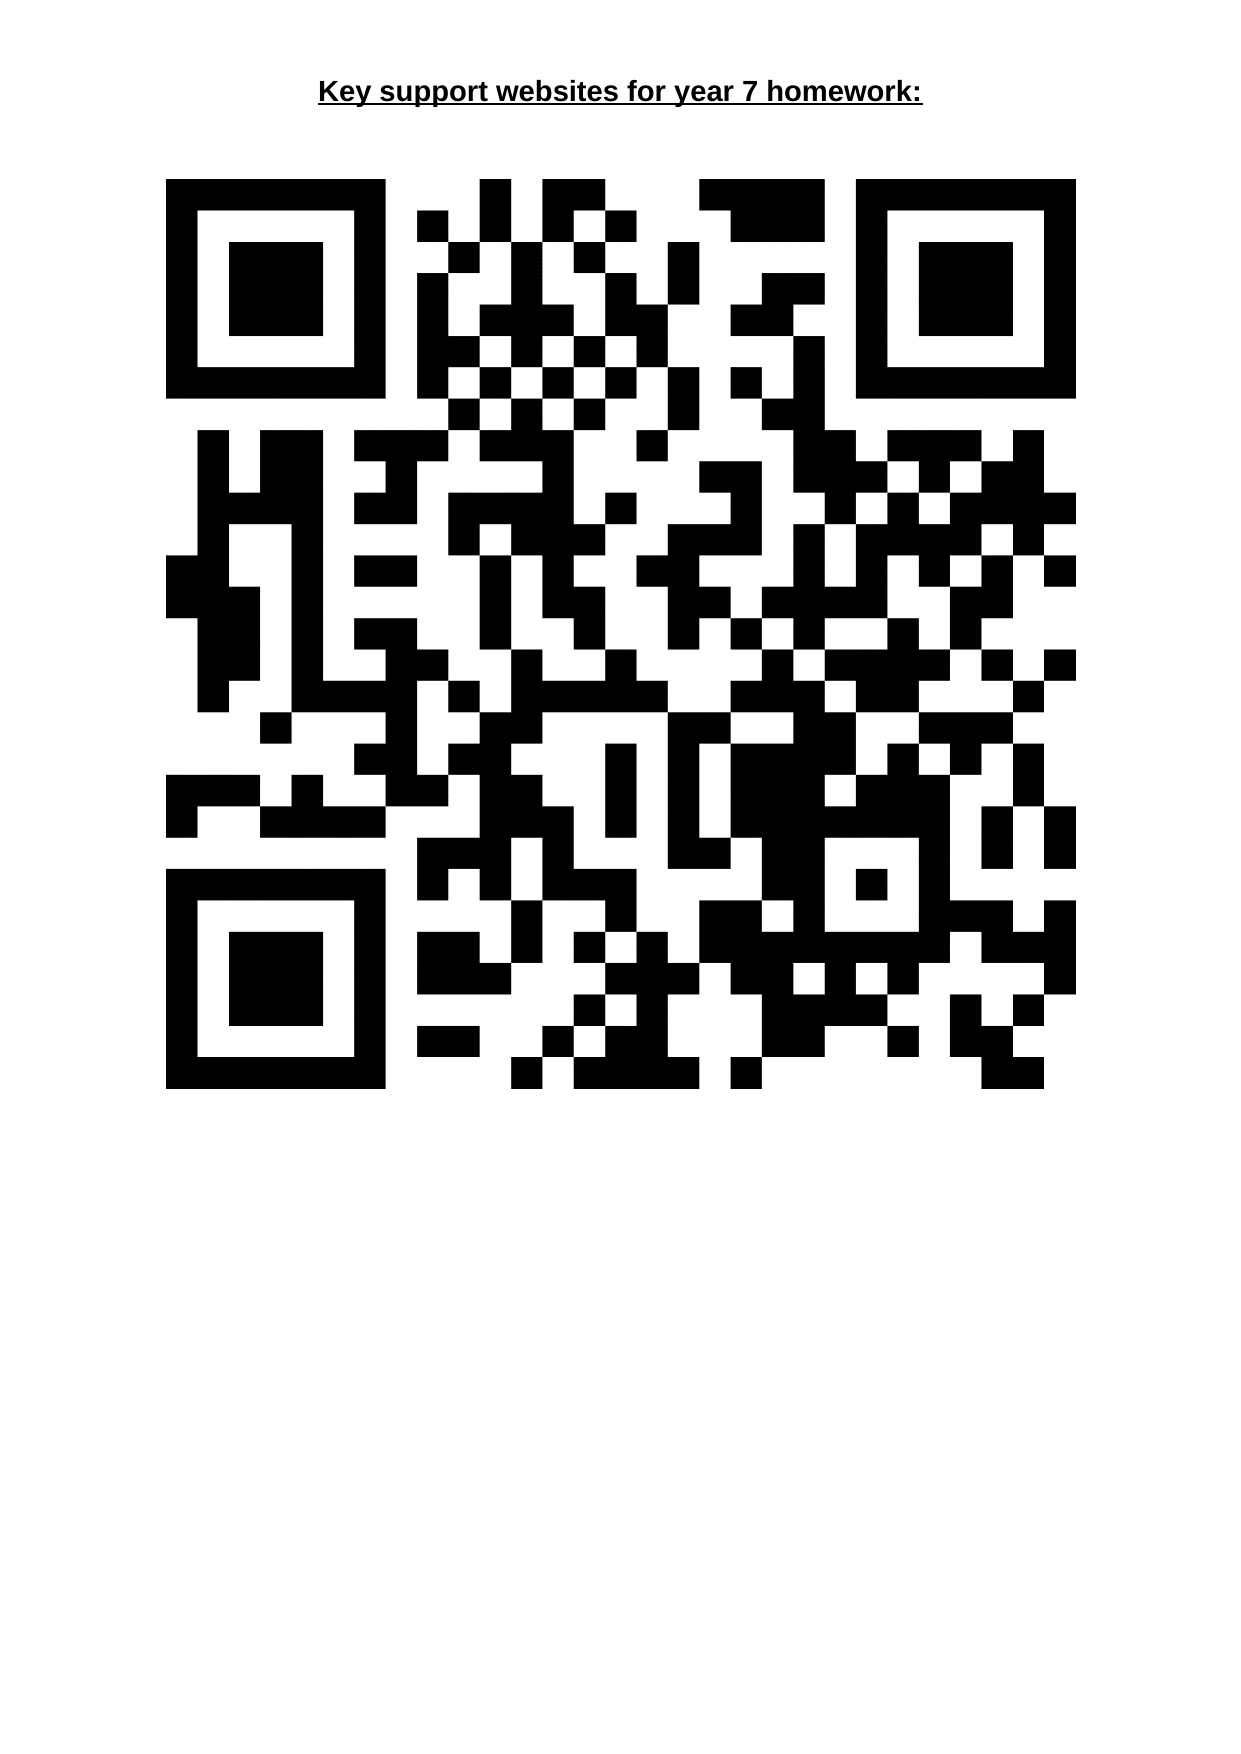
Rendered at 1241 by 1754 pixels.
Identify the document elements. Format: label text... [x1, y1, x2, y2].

text Key support websites for year 7 homework: [150, 74, 1090, 107]
picture [150, 163, 1091, 1104]
